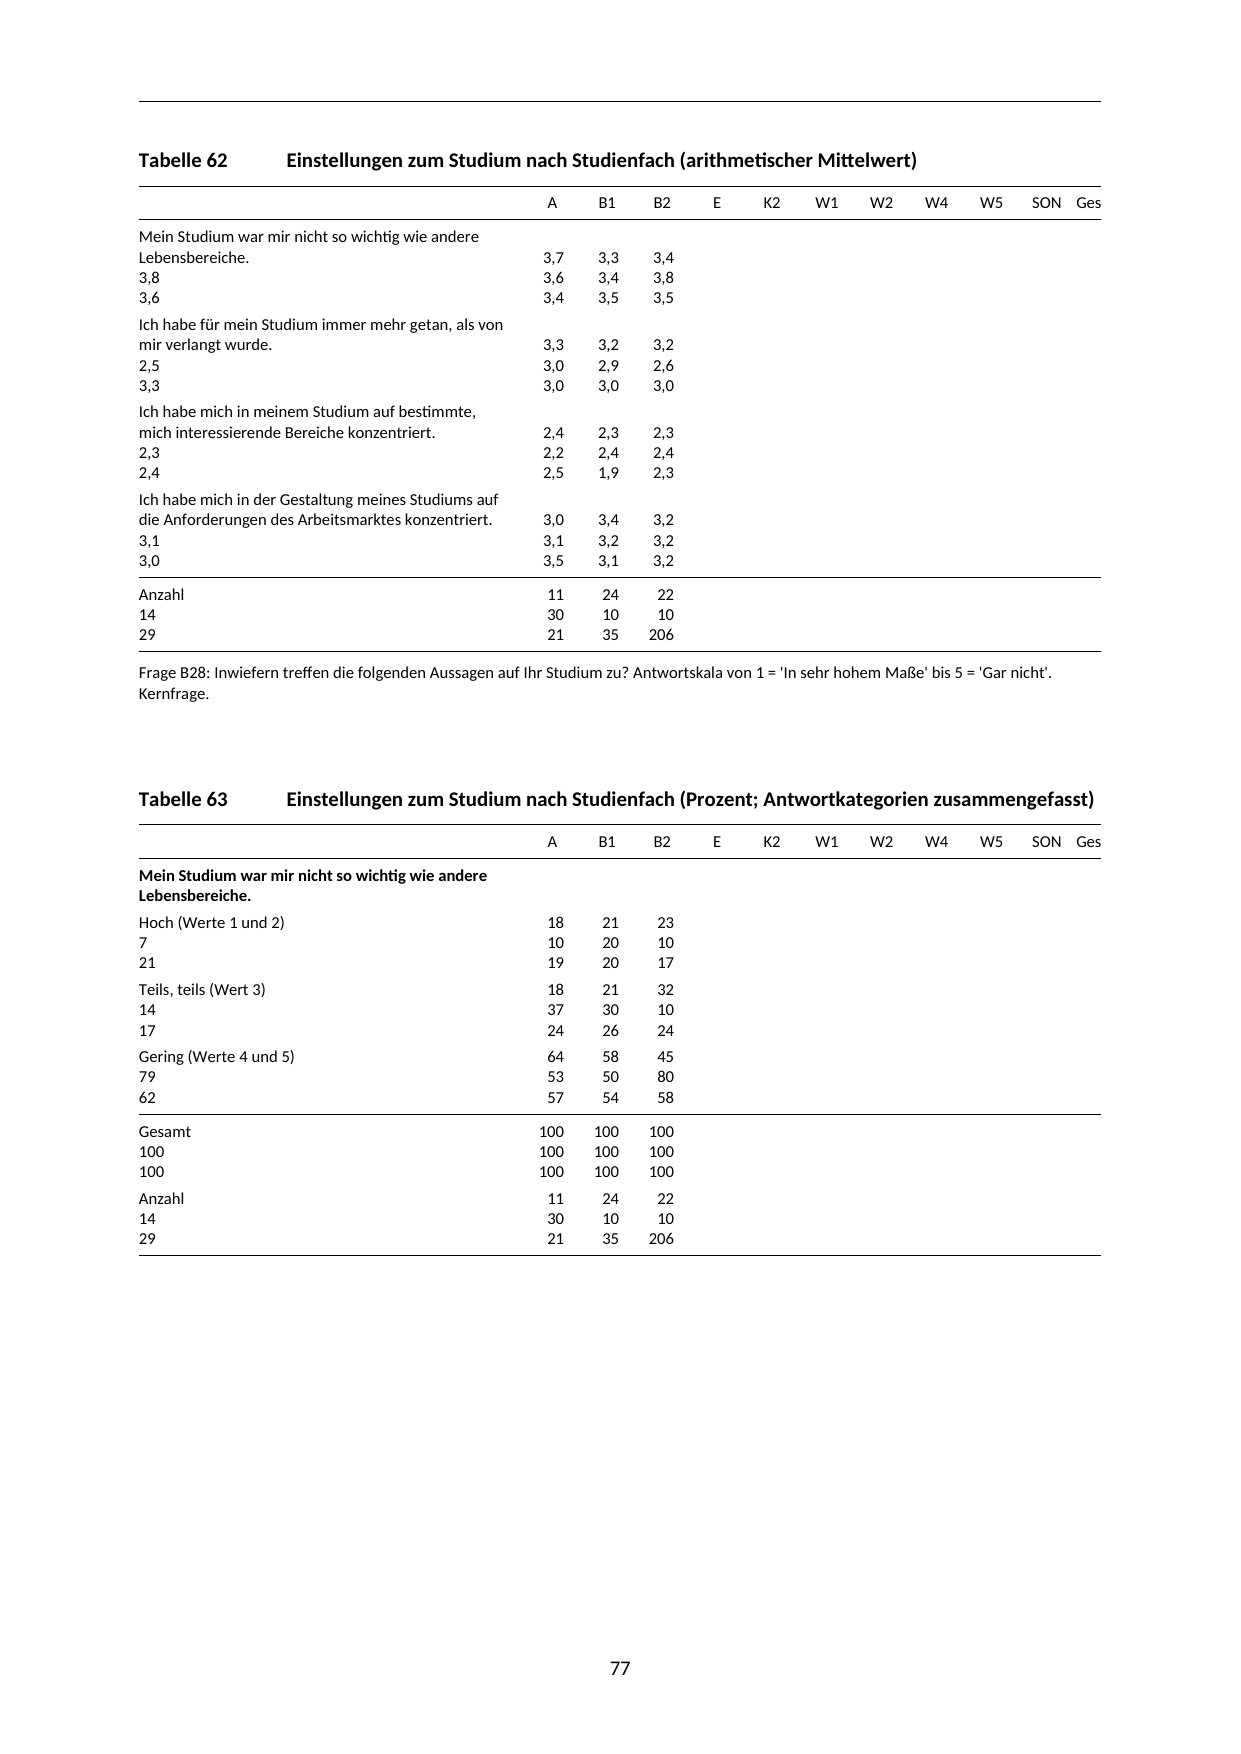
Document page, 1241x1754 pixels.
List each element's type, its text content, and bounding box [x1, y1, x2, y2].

text Anzahl 11 24 22 14 30 10 10 29 21 35 206 [139, 584, 511, 645]
text A B1 B2 E K2 W1 W2 W4 W5 SON Ges [139, 831, 1101, 852]
text Hoch (Werte 1 und 2) 18 21 23 7 10 20 10 21 19 20 17 [139, 912, 511, 973]
text A B1 B2 E K2 W1 W2 W4 W5 SON Ges [139, 193, 1101, 213]
text Tabelle 63 Einstellungen zum Studium nach Studienfach (Prozent; Antwortkategorien zusammengefasst) [139, 786, 1101, 811]
text Anzahl 11 24 22 14 30 10 10 29 21 35 206 [139, 1188, 511, 1249]
text Mein Studium war mir nicht so wichtig wie andere Lebensbereiche. [139, 865, 511, 906]
text Mein Studium war mir nicht so wichtig wie andere Lebensbereiche. 3,7 3,3 3,4 3,8 3,6 3,4 3,8 3,6 3,4 3,5 3,5 [139, 227, 511, 308]
text Gesamt 100 100 100 100 100 100 100 100 100 100 100 [139, 1121, 511, 1182]
text Frage B28: Inwiefern treffen die folgenden Aussagen auf Ihr Studium zu? Antwortskala von 1 = 'In sehr hohem Maße' bis 5 = 'Gar nicht'. Kernfrage. [139, 663, 1101, 703]
text Ich habe mich in der Gestaltung meines Studiums auf die Anforderungen des Arbeitsmarktes konzentriert. 3,0 3,4 3,2 3,1 3,1 3,2 3,2 3,0 3,5 3,1 3,2 [139, 489, 511, 570]
text Tabelle 62 Einstellungen zum Studium nach Studienfach (arithmetischer Mittelwert) [139, 148, 1101, 173]
text Ich habe für mein Studium immer mehr getan, als von mir verlangt wurde. 3,3 3,2 3,2 2,5 3,0 2,9 2,6 3,3 3,0 3,0 3,0 [139, 314, 511, 395]
text Gering (Werte 4 und 5) 64 58 45 79 53 50 80 62 57 54 58 [139, 1046, 511, 1107]
text Ich habe mich in meinem Studium auf bestimmte, mich interessierende Bereiche konzentriert. 2,4 2,3 2,3 2,3 2,2 2,4 2,4 2,4 2,5 1,9 2,3 [139, 402, 511, 483]
text Teils, teils (Wert 3) 18 21 32 14 37 30 10 17 24 26 24 [139, 979, 511, 1040]
